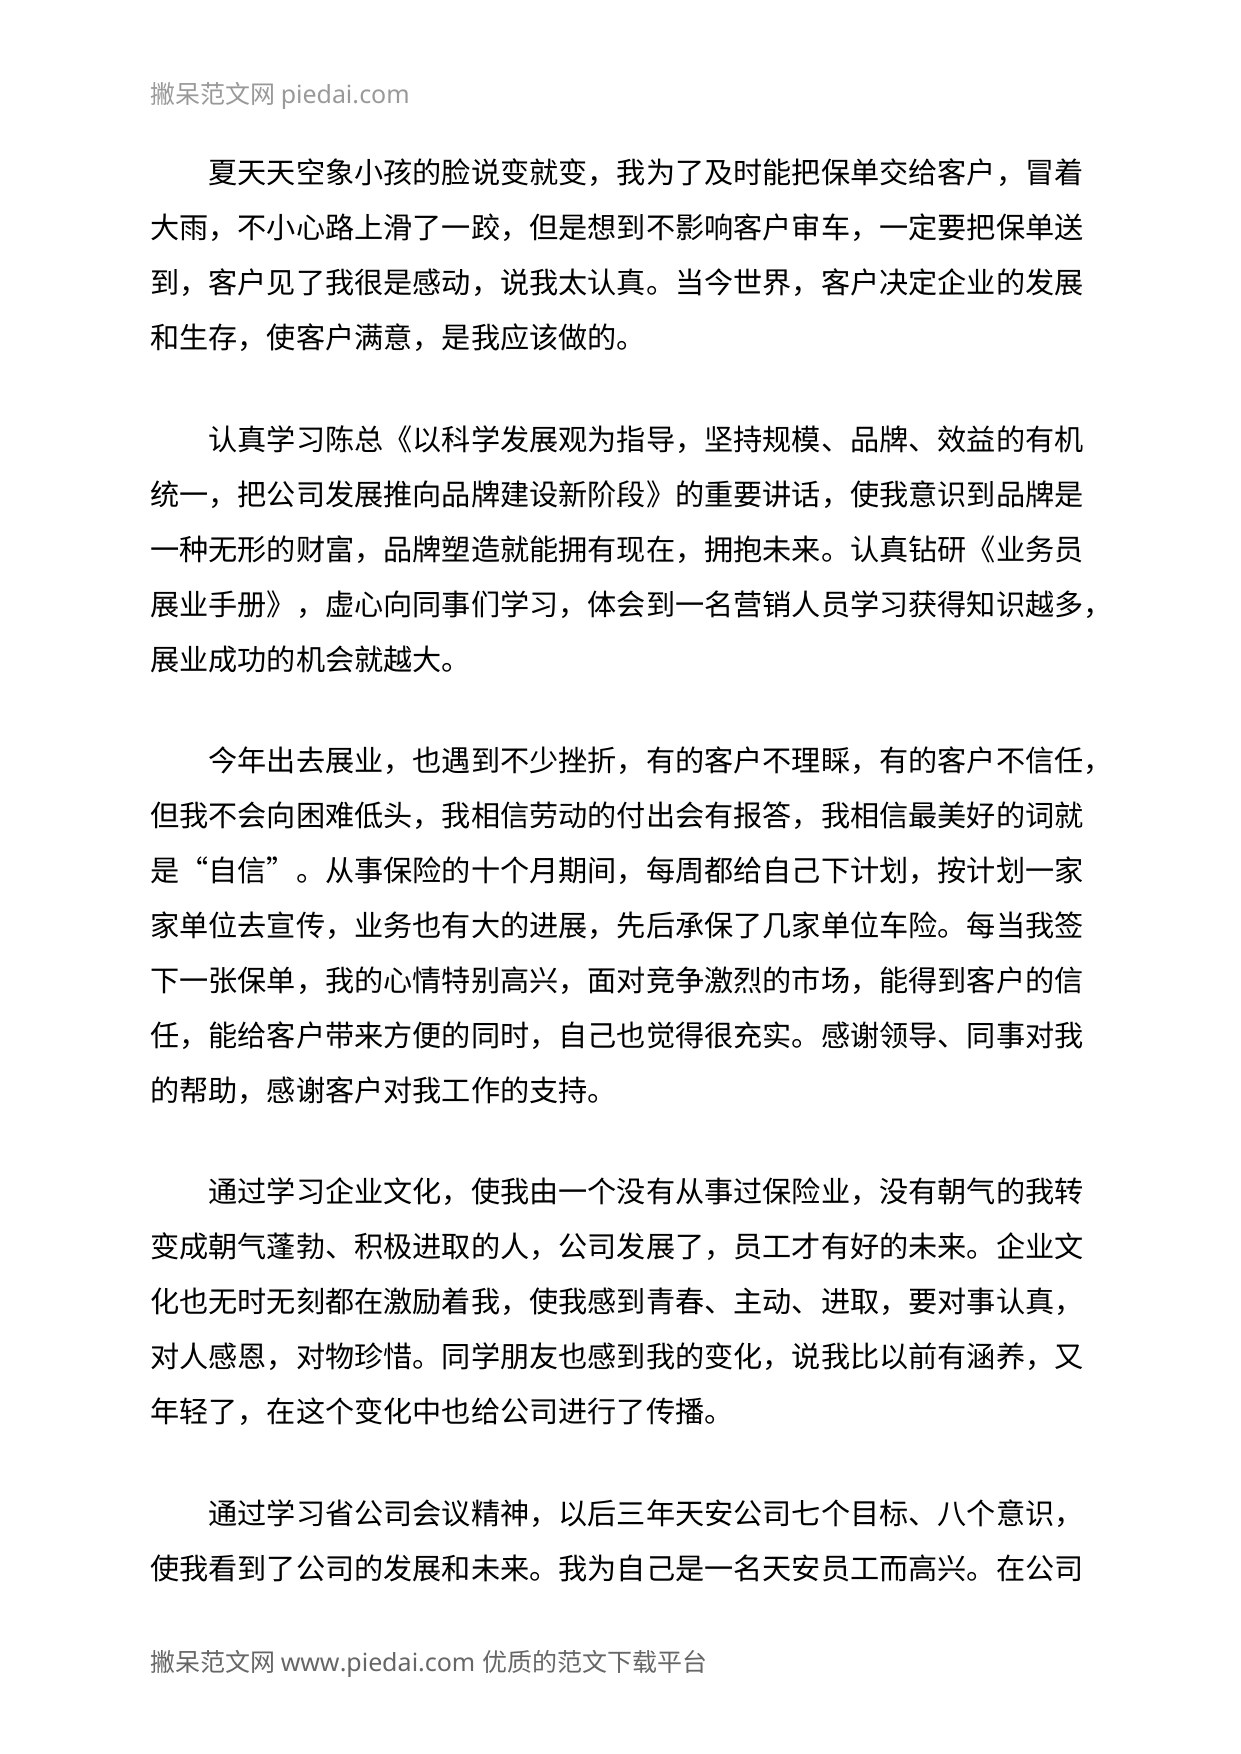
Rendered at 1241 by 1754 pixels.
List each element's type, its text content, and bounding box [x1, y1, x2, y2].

text 通过学习企业文化，使我由一个没有从事过保险业，没有朝气的我转变成朝气蓬勃、积极进取的人，公司发展了，员工才有好的未来。企业文化也无时无刻都在激励着我，使我感到青春、主动、进取，要对事认真，对人感恩，对物珍惜。同学朋友也感到我的变化，说我比以前有涵养，又年轻了，在这个变化中也给公司进行了传播。 [150, 1169, 1090, 1431]
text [150, 1490, 1090, 1587]
text 今年出去展业，也遇到不少挫折，有的客户不理睬，有的客户不信任，但我不会向困难低头，我相信劳动的付出会有报答，我相信最美好的词就是“自信”。从事保险的十个月期间，每周都给自己下计划，按计划一家家单位去宣传，业务也有大的进展，先后承保了几家单位车险。每当我签下一张保单，我的心情特别高兴，面对竞争激烈的市场，能得到客户的信任，能给客户带来方便的同时，自己也觉得很充实。感谢领导、同事对我的帮助，感谢客户对我工作的支持。 [150, 738, 1090, 1109]
text 夏天天空象小孩的脸说变就变，我为了及时能把保单交给客户，冒着大雨，不小心路上滑了一跤，但是想到不影响客户审车，一定要把保单送到，客户见了我很是感动，说我太认真。当今世界，客户决定企业的发展和生存，使客户满意，是我应该做的。 [150, 150, 1090, 357]
text 认真学习陈总《以科学发展观为指导，坚持规模、品牌、效益的有机统一，把公司发展推向品牌建设新阶段》的重要讲话，使我意识到品牌是一种无形的财富，品牌塑造就能拥有现在，拥抱未来。认真钻研《业务员展业手册》，虚心向同事们学习，体会到一名营销人员学习获得知识越多，展业成功的机会就越大。 [150, 416, 1090, 678]
